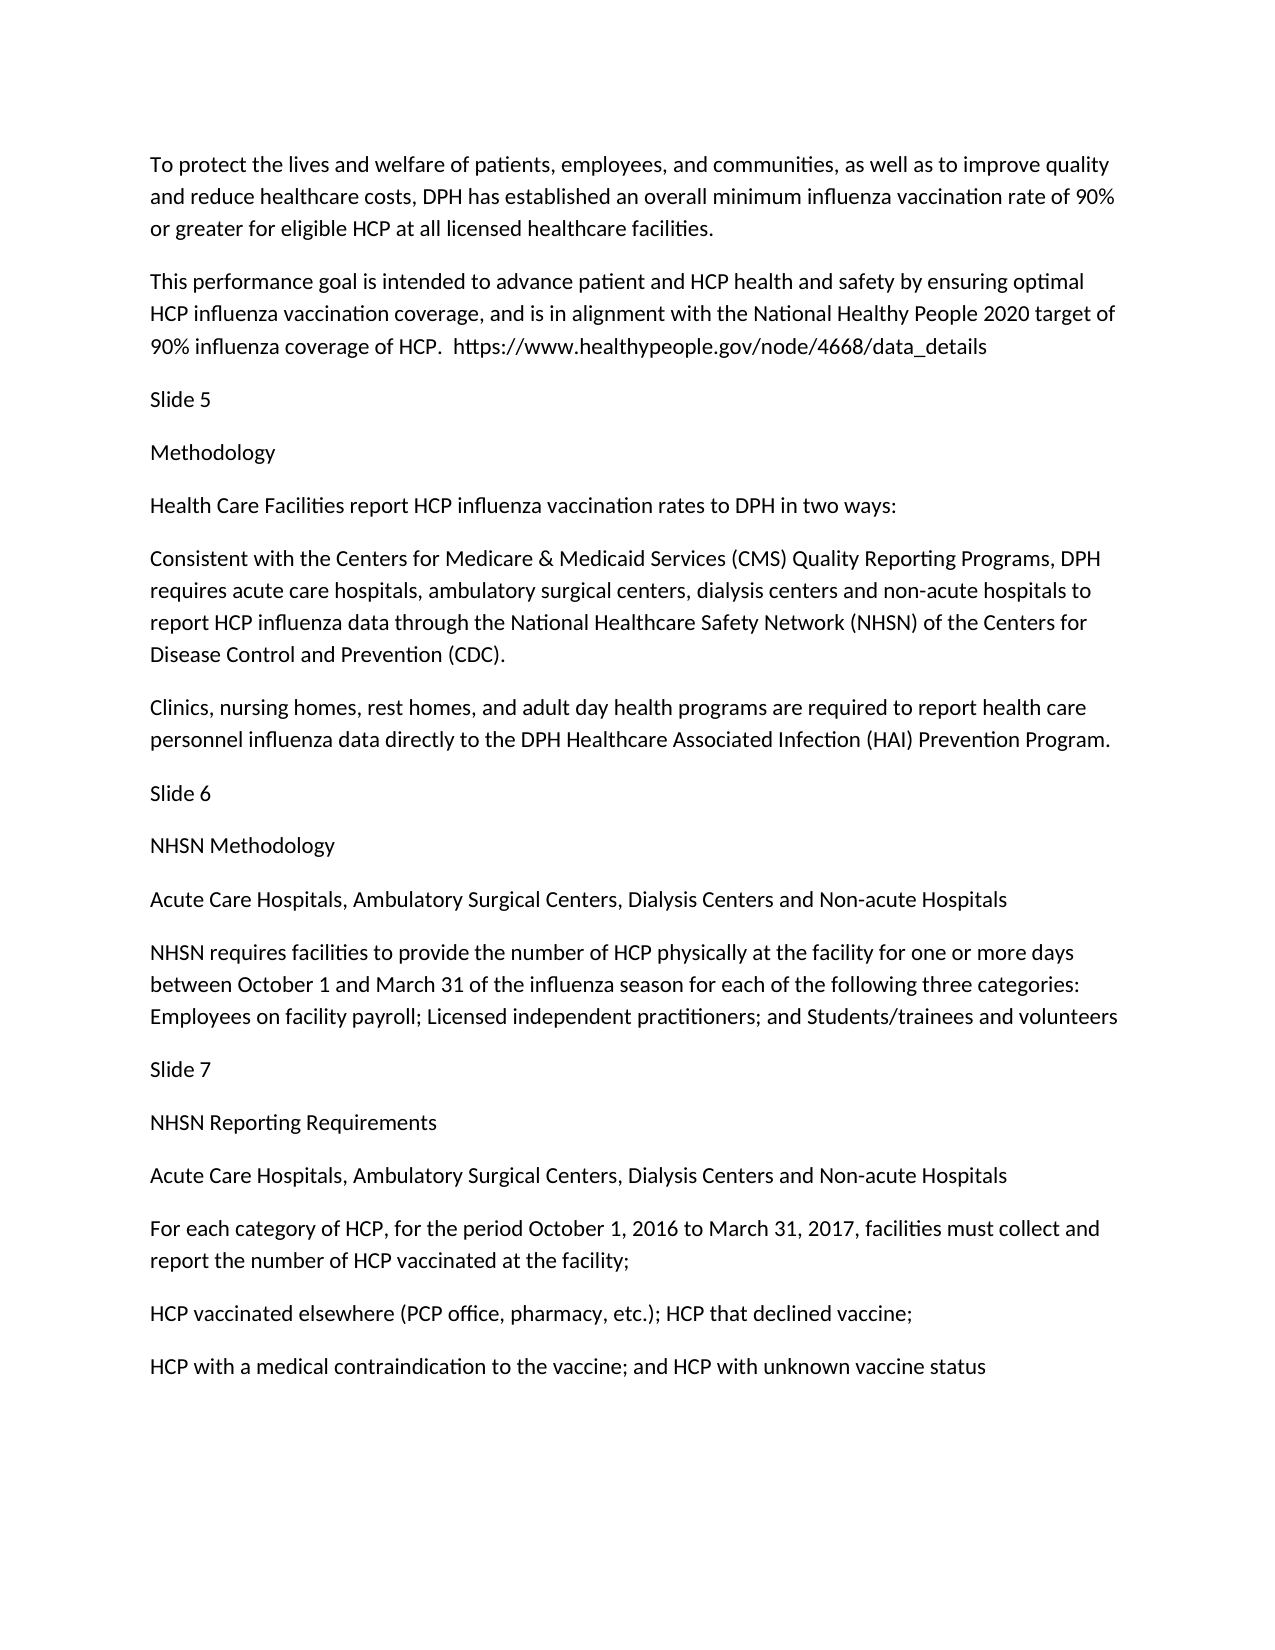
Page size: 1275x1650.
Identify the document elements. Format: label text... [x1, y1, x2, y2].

text Consistent with the Centers for Medicare & Medicaid Services (CMS) Quality Reporting Programs, DPH requires acute care hospitals, ambulatory surgical centers, dialysis centers and non-acute hospitals to report HCP influenza data through the National Healthcare Safety Network (NHSN) of the Centers for Disease Control and Prevention (CDC). [150, 544, 1125, 668]
text Slide 7 [150, 1055, 1125, 1083]
text HCP vaccinated elsewhere (PCP office, pharmacy, etc.); HCP that declined vaccine; [150, 1299, 1125, 1327]
text HCP with a medical contraindication to the vaccine; and HCP with unknown vaccine status [150, 1352, 1125, 1380]
text NHSN requires facilities to provide the number of HCP physically at the facility for one or more days between October 1 and March 31 of the influenza season for each of the following three categories: Employees on facility payroll; Licensed independent practitioners; and Students/trainees and volunteers [150, 938, 1125, 1030]
text Acute Care Hospitals, Ambulatory Surgical Centers, Dialysis Centers and Non-acute Hospitals [150, 1161, 1125, 1189]
text For each category of HCP, for the period October 1, 2016 to March 31, 2017, facilities must collect and report the number of HCP vaccinated at the facility; [150, 1214, 1125, 1274]
text Methodology [150, 438, 1125, 466]
text Slide 6 [150, 779, 1125, 807]
text NHSN Reporting Requirements [150, 1108, 1125, 1136]
text Health Care Facilities report HCP influenza vaccination rates to DPH in two ways: [150, 491, 1125, 519]
text Slide 5 [150, 385, 1125, 413]
text Acute Care Hospitals, Ambulatory Surgical Centers, Dialysis Centers and Non-acute Hospitals [150, 885, 1125, 913]
text Clinics, nursing homes, rest homes, and adult day health programs are required to report health care personnel influenza data directly to the DPH Healthcare Associated Infection (HAI) Prevention Program. [150, 693, 1125, 754]
text This performance goal is intended to advance patient and HCP health and safety by ensuring optimal HCP influenza vaccination coverage, and is in alignment with the National Healthy People 2020 target of 90% influenza coverage of HCP. https://www.healthypeople.gov/node/4668/data_details [150, 267, 1125, 360]
text To protect the lives and welfare of patients, employees, and communities, as well as to improve quality and reduce healthcare costs, DPH has established an overall minimum influenza vaccination rate of 90% or greater for eligible HCP at all licensed healthcare facilities. [150, 150, 1125, 242]
text NHSN Methodology [150, 832, 1125, 860]
